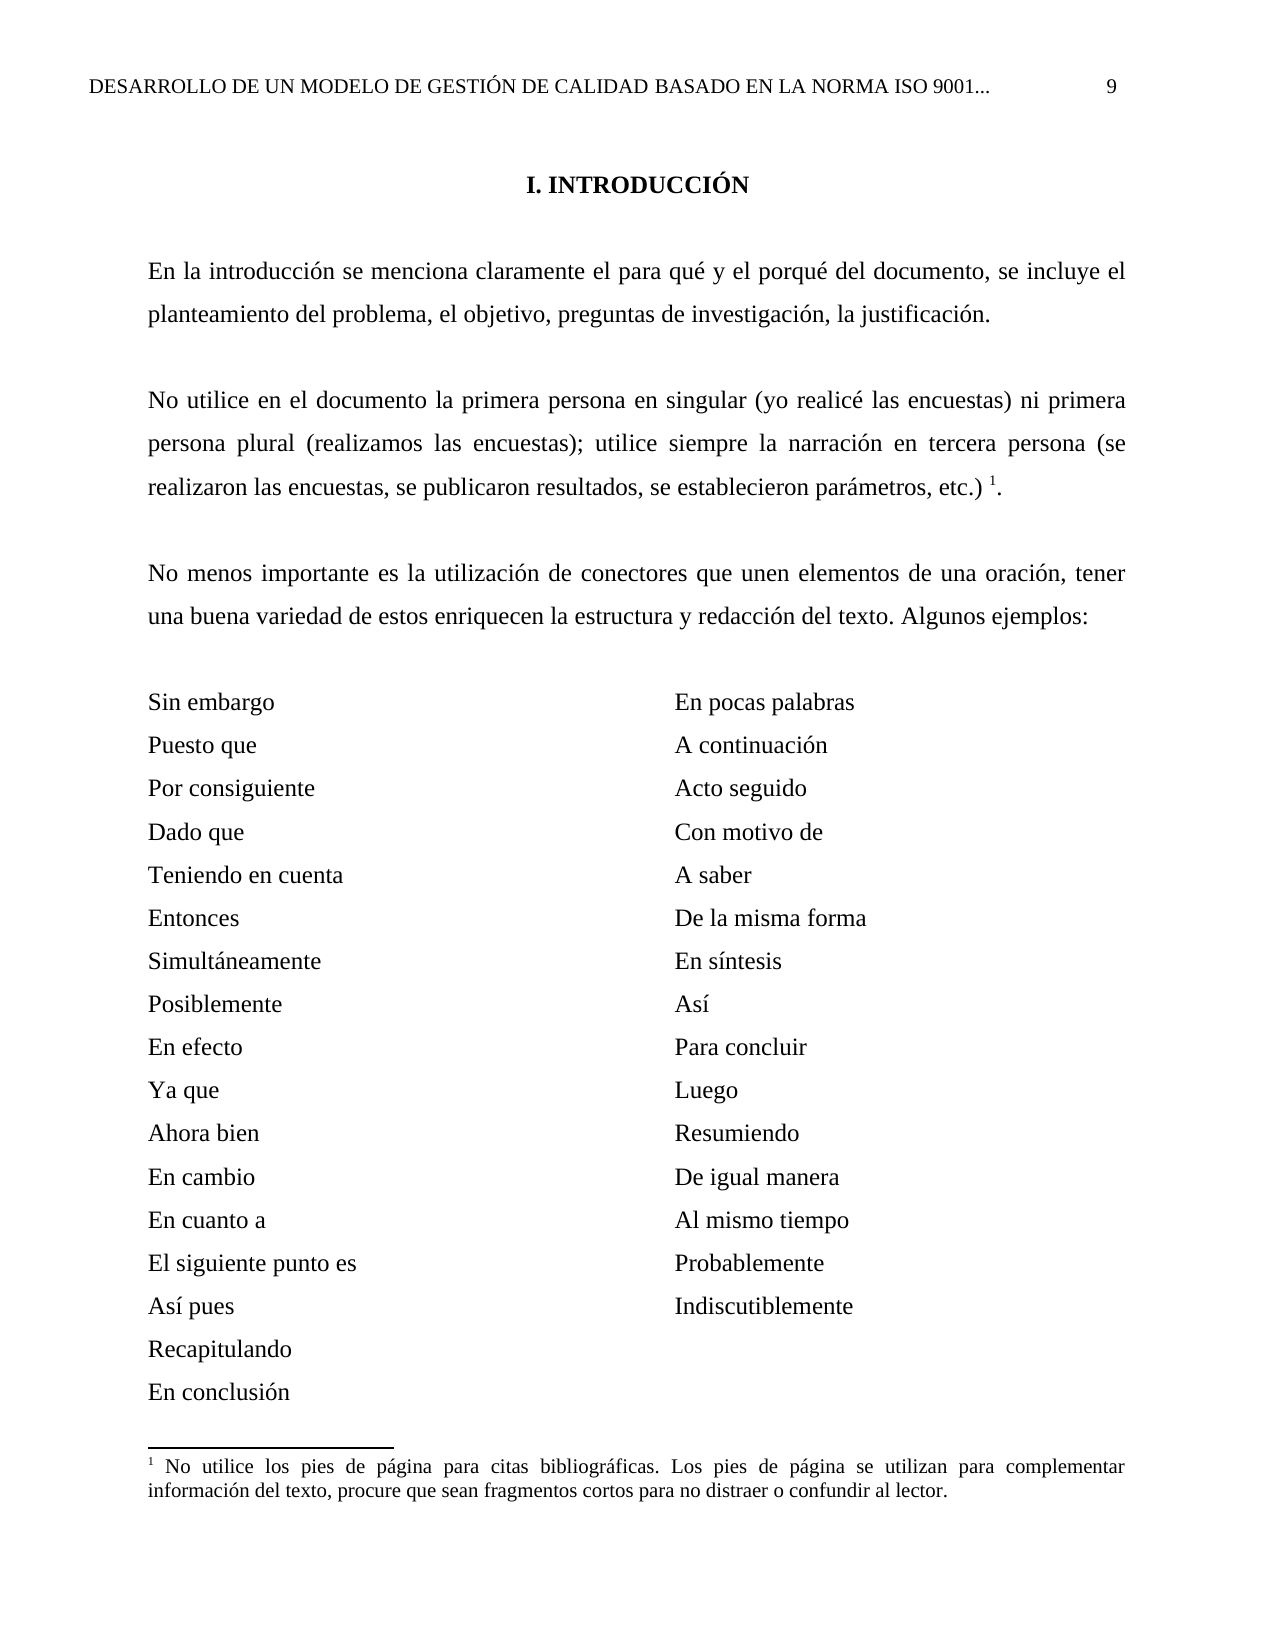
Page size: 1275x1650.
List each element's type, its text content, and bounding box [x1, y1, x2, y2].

text Sin embargo [148, 687, 601, 716]
text Con motivo de [674, 817, 1127, 845]
text De igual manera [674, 1162, 1127, 1190]
text Recapitulando [148, 1334, 601, 1363]
text En cuanto a [148, 1205, 601, 1233]
text Resumiendo [674, 1118, 1127, 1147]
subtitle I. INTRODUCCIÓN [148, 170, 1127, 198]
text Para concluir [674, 1032, 1127, 1061]
text En la introducción se menciona claramente el para qué y el porqué del documento, se incluye el planteamiento del problema, el objetivo, preguntas de investigación, la justificación. [148, 256, 1127, 328]
text Ya que [148, 1075, 601, 1104]
text A saber [674, 860, 1127, 888]
text Al mismo tiempo [674, 1205, 1127, 1233]
text Probablemente [674, 1248, 1127, 1277]
text Puesto que [148, 730, 601, 759]
text En síntesis [674, 946, 1127, 975]
text El siguiente punto es [148, 1248, 601, 1277]
text De la misma forma [674, 903, 1127, 932]
text En pocas palabras [674, 687, 1127, 716]
text En cambio [148, 1162, 601, 1190]
text Teniendo en cuenta [148, 860, 601, 888]
text Dado que [148, 817, 601, 845]
text Por consiguiente [148, 773, 601, 802]
text No menos importante es la utilización de conectores que unen elementos de una oración, tener una buena variedad de estos enriquecen la estructura y redacción del texto. Algunos ejemplos: [148, 558, 1127, 630]
text Así [674, 989, 1127, 1018]
text Luego [674, 1075, 1127, 1104]
text Entonces [148, 903, 601, 932]
text Simultáneamente [148, 946, 601, 975]
text No utilice en el documento la primera persona en singular (yo realicé las encuestas) ni primera persona plural (realizamos las encuestas); utilice siempre la narración en tercera persona (se realizaron las encuestas, se publicaron resultados, se establecieron parámetros, etc.) . [148, 385, 1127, 500]
text Acto seguido [674, 773, 1127, 802]
text Indiscutiblemente [674, 1291, 1127, 1320]
text Posiblemente [148, 989, 601, 1018]
text Así pues [148, 1291, 601, 1320]
text Ahora bien [148, 1118, 601, 1147]
text A continuación [674, 730, 1127, 759]
text En efecto [148, 1032, 601, 1061]
text En conclusión [148, 1377, 601, 1406]
